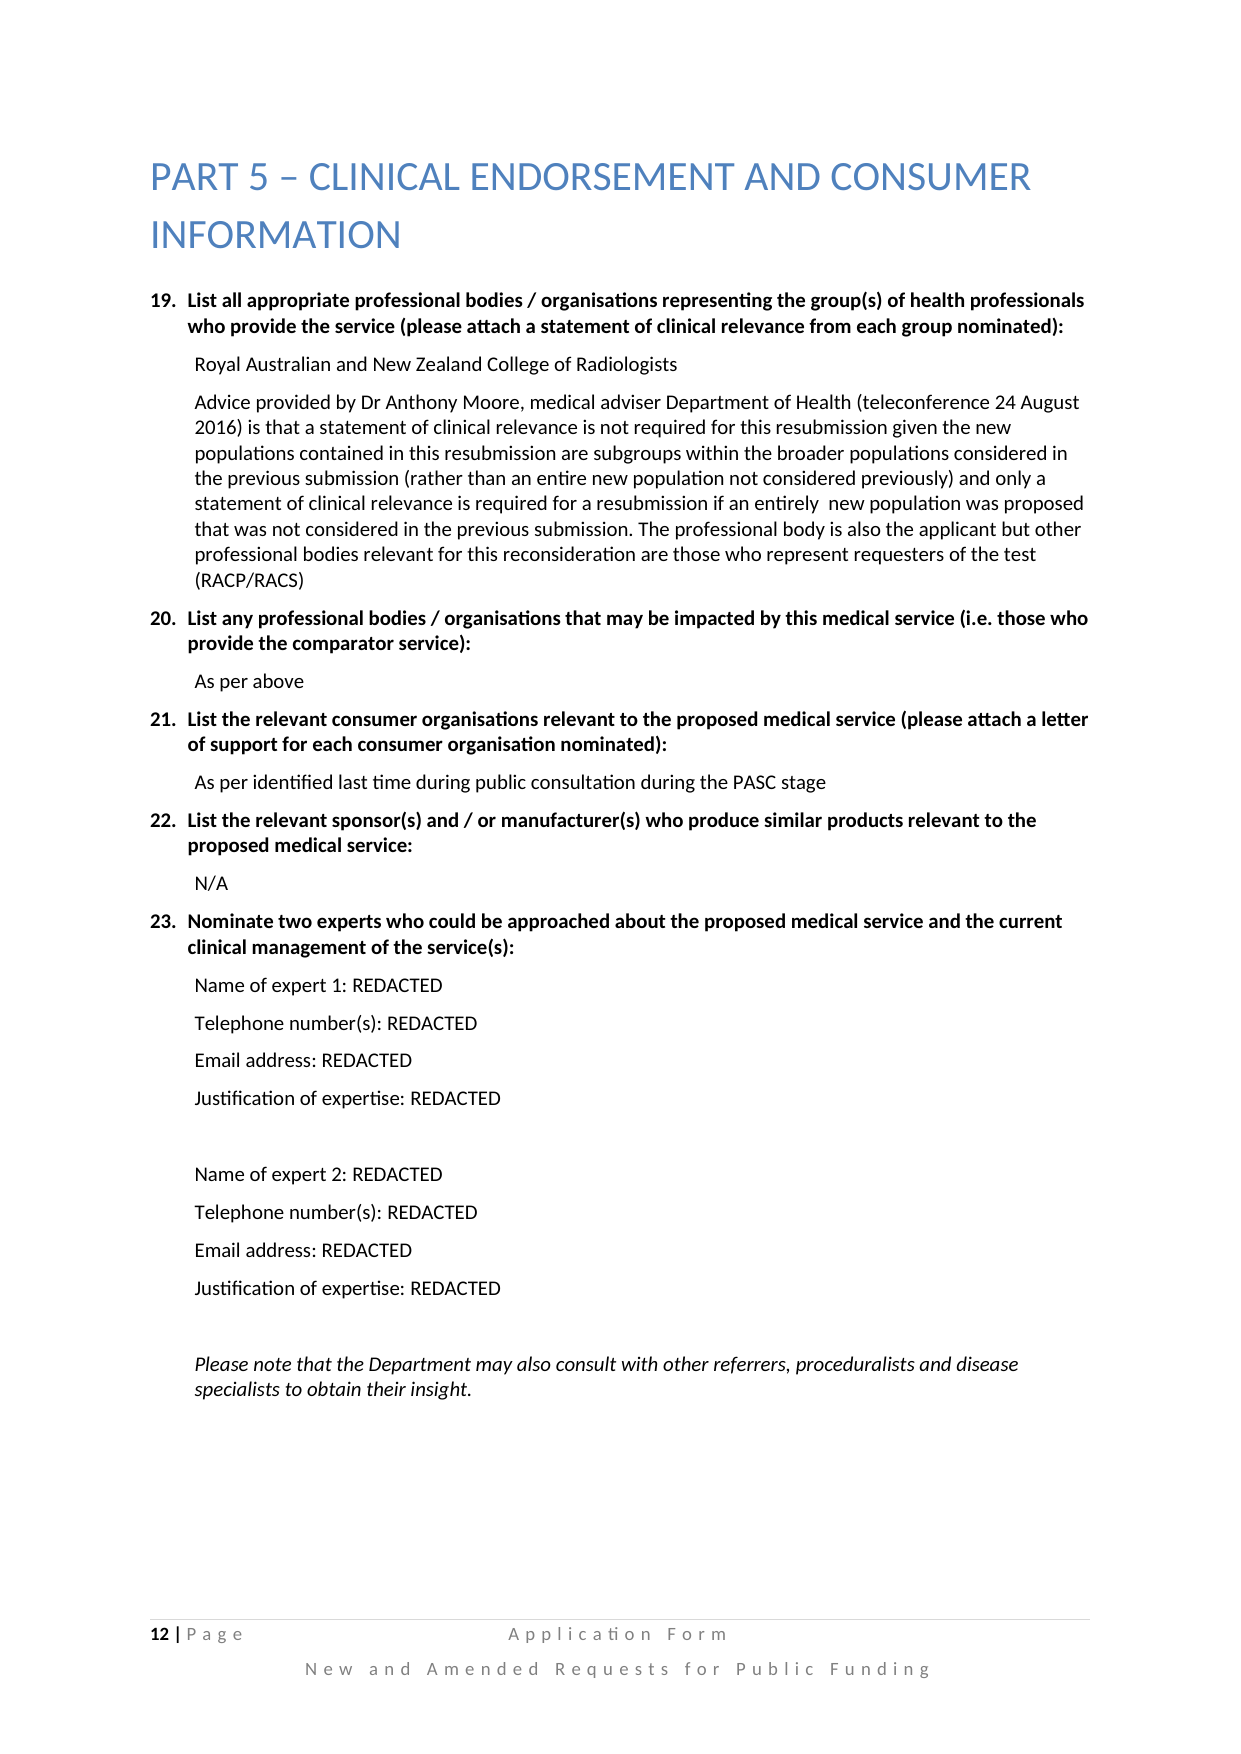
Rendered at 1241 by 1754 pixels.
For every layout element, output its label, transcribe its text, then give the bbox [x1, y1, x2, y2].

text Advice provided by Dr Anthony Moore, medical adviser Department of Health (teleconference 24 August 2016) is that a statement of clinical relevance is not required for this resubmission given the new populations contained in this resubmission are subgroups within the broader populations considered in the previous submission (rather than an entire new population not considered previously) and only a statement of clinical relevance is required for a resubmission if an entirely new population was proposed that was not considered in the previous submission. The professional body is also the applicant but other professional bodies relevant for this reconsideration are those who represent requesters of the test (RACP/RACS) [194, 389, 1090, 592]
text N/A [194, 871, 1090, 896]
subtitle PART 5 – CLINICAL ENDORSEMENT AND CONSUMER INFORMATION [150, 150, 1090, 259]
subtitle List the relevant consumer organisations relevant to the proposed medical service (please attach a letter of support for each consumer organisation nominated): [150, 706, 1090, 757]
text As per identified last time during public consultation during the PASC stage [194, 769, 1090, 795]
subtitle List any professional bodies / organisations that may be impacted by this medical service (i.e. those who provide the comparator service): [150, 605, 1090, 656]
text Telephone number(s): REDACTED [194, 1199, 1090, 1225]
text Name of expert 2: REDACTED [194, 1161, 1090, 1187]
text As per above [194, 668, 1090, 693]
text Name of expert 1: REDACTED [194, 972, 1090, 997]
text Please note that the Department may also consult with other referrers, proceduralists and disease specialists to obtain their insight. [194, 1351, 1090, 1402]
text Royal Australian and New Zealand College of Radiologists [194, 351, 1090, 376]
subtitle List the relevant sponsor(s) and / or manufacturer(s) who produce similar products relevant to the proposed medical service: [150, 807, 1090, 858]
text Telephone number(s): REDACTED [194, 1010, 1090, 1035]
subtitle List all appropriate professional bodies / organisations representing the group(s) of health professionals who provide the service (please attach a statement of clinical relevance from each group nominated): [150, 288, 1090, 338]
text Justification of expertise: REDACTED [194, 1275, 1090, 1301]
subtitle Nominate two experts who could be approached about the proposed medical service and the current clinical management of the service(s): [150, 908, 1090, 959]
text Email address: REDACTED [194, 1237, 1090, 1263]
text Justification of expertise: REDACTED [194, 1086, 1090, 1111]
text Email address: REDACTED [194, 1048, 1090, 1073]
